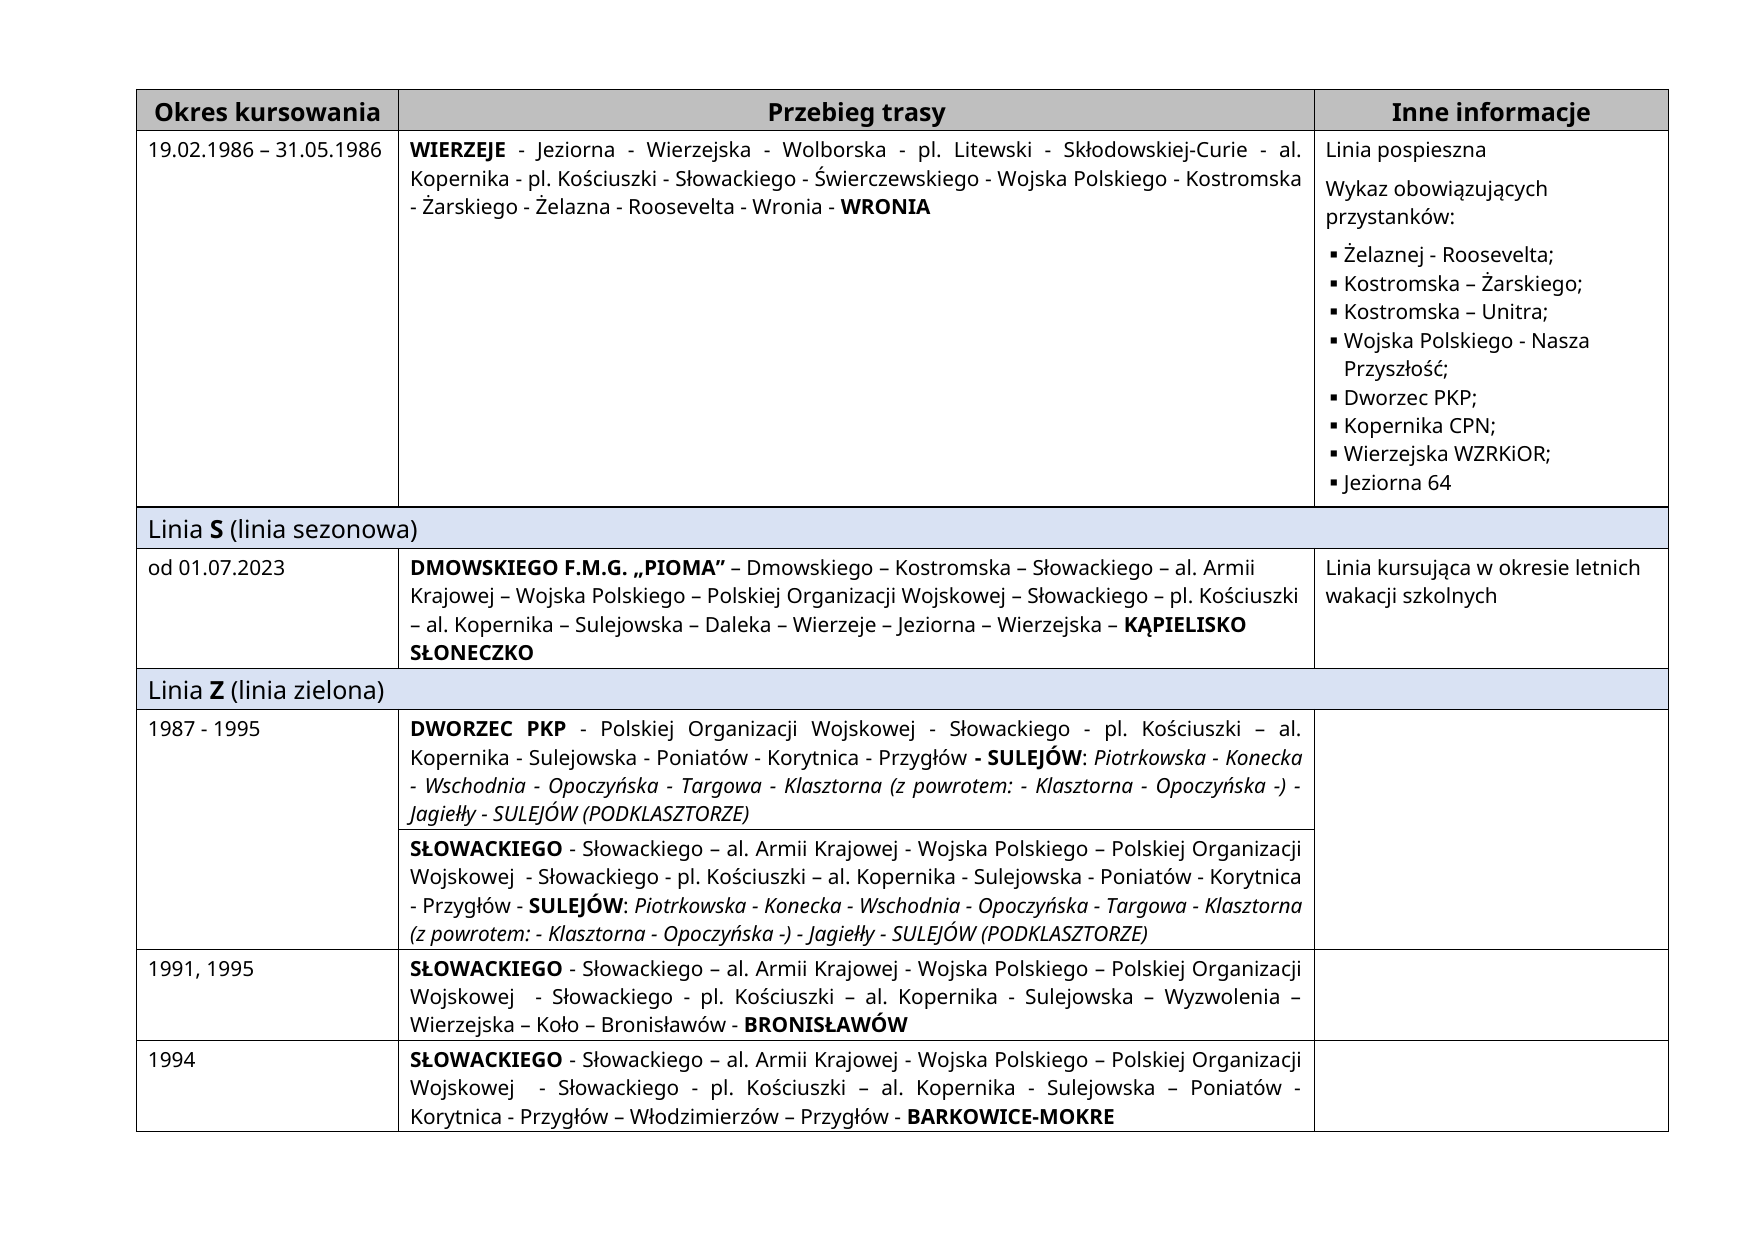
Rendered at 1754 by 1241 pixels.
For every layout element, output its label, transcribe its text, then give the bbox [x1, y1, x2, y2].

table_cell [1315, 950, 1668, 1040]
table_cell Linia S (linia sezonowa) [137, 508, 1668, 548]
table_cell 1991, 1995 [137, 950, 398, 1040]
table_cell Linia pospieszna Wykaz obowiązujących przystanków: Żelaznej - Roosevelta; Kostromska – Żarskiego; Kostromska – Unitra; Wojska Polskiego - Nasza Przyszłość; Dworzec PKP; Kopernika CPN; Wierzejska WZRKiOR; Jeziorna 64 [1315, 131, 1668, 506]
table_cell 1987 - 1995 [137, 710, 398, 948]
table_cell 19.02.1986 – 31.05.1986 [137, 131, 398, 506]
table_cell Linia kursująca w okresie letnich wakacji szkolnych [1315, 549, 1668, 668]
table_cell [1315, 1041, 1668, 1131]
table_cell DMOWSKIEGO F.M.G. „PIOMA” – Dmowskiego – Kostromska – Słowackiego – al. Armii Krajowej – Wojska Polskiego – Polskiej Organizacji Wojskowej – Słowackiego – pl. Kościuszki – al. Kopernika – Sulejowska – Daleka – Wierzeje – Jeziorna – Wierzejska – KĄPIELISKO SŁONECZKO [399, 549, 1314, 668]
table_cell SŁOWACKIEGO - Słowackiego – al. Armii Krajowej - Wojska Polskiego – Polskiej Organizacji Wojskowej - Słowackiego - pl. Kościuszki – al. Kopernika - Sulejowska - Poniatów - Korytnica - Przygłów - SULEJÓW: Piotrkowska - Konecka - Wschodnia - Opoczyńska - Targowa - Klasztorna (z powrotem: - Klasztorna - Opoczyńska -) - Jagiełły - SULEJÓW (PODKLASZTORZE) [399, 830, 1314, 948]
table_cell [1315, 710, 1668, 948]
table_cell 1994 [137, 1041, 398, 1131]
table_cell DWORZEC PKP - Polskiej Organizacji Wojskowej - Słowackiego - pl. Kościuszki – al. Kopernika - Sulejowska - Poniatów - Korytnica - Przygłów - SULEJÓW: Piotrkowska - Konecka - Wschodnia - Opoczyńska - Targowa - Klasztorna (z powrotem: - Klasztorna - Opoczyńska -) - Jagiełły - SULEJÓW (PODKLASZTORZE) [399, 710, 1314, 829]
table_cell od 01.07.2023 [137, 549, 398, 668]
table_header Inne informacje [1315, 90, 1668, 130]
table_cell SŁOWACKIEGO - Słowackiego – al. Armii Krajowej - Wojska Polskiego – Polskiej Organizacji Wojskowej - Słowackiego - pl. Kościuszki – al. Kopernika - Sulejowska – Poniatów - Korytnica - Przygłów – Włodzimierzów – Przygłów - BARKOWICE-MOKRE [399, 1041, 1314, 1131]
table_cell SŁOWACKIEGO - Słowackiego – al. Armii Krajowej - Wojska Polskiego – Polskiej Organizacji Wojskowej - Słowackiego - pl. Kościuszki – al. Kopernika - Sulejowska – Wyzwolenia – Wierzejska – Koło – Bronisławów - BRONISŁAWÓW [399, 950, 1314, 1040]
table_cell Linia Z (linia zielona) [137, 669, 1668, 709]
table_cell WIERZEJE - Jeziorna - Wierzejska - Wolborska - pl. Litewski - Skłodowskiej-Curie - al. Kopernika - pl. Kościuszki - Słowackiego - Świerczewskiego - Wojska Polskiego - Kostromska - Żarskiego - Żelazna - Roosevelta - Wronia - WRONIA [399, 131, 1314, 506]
table_header Przebieg trasy [399, 90, 1314, 130]
table_header Okres kursowania [137, 90, 398, 130]
